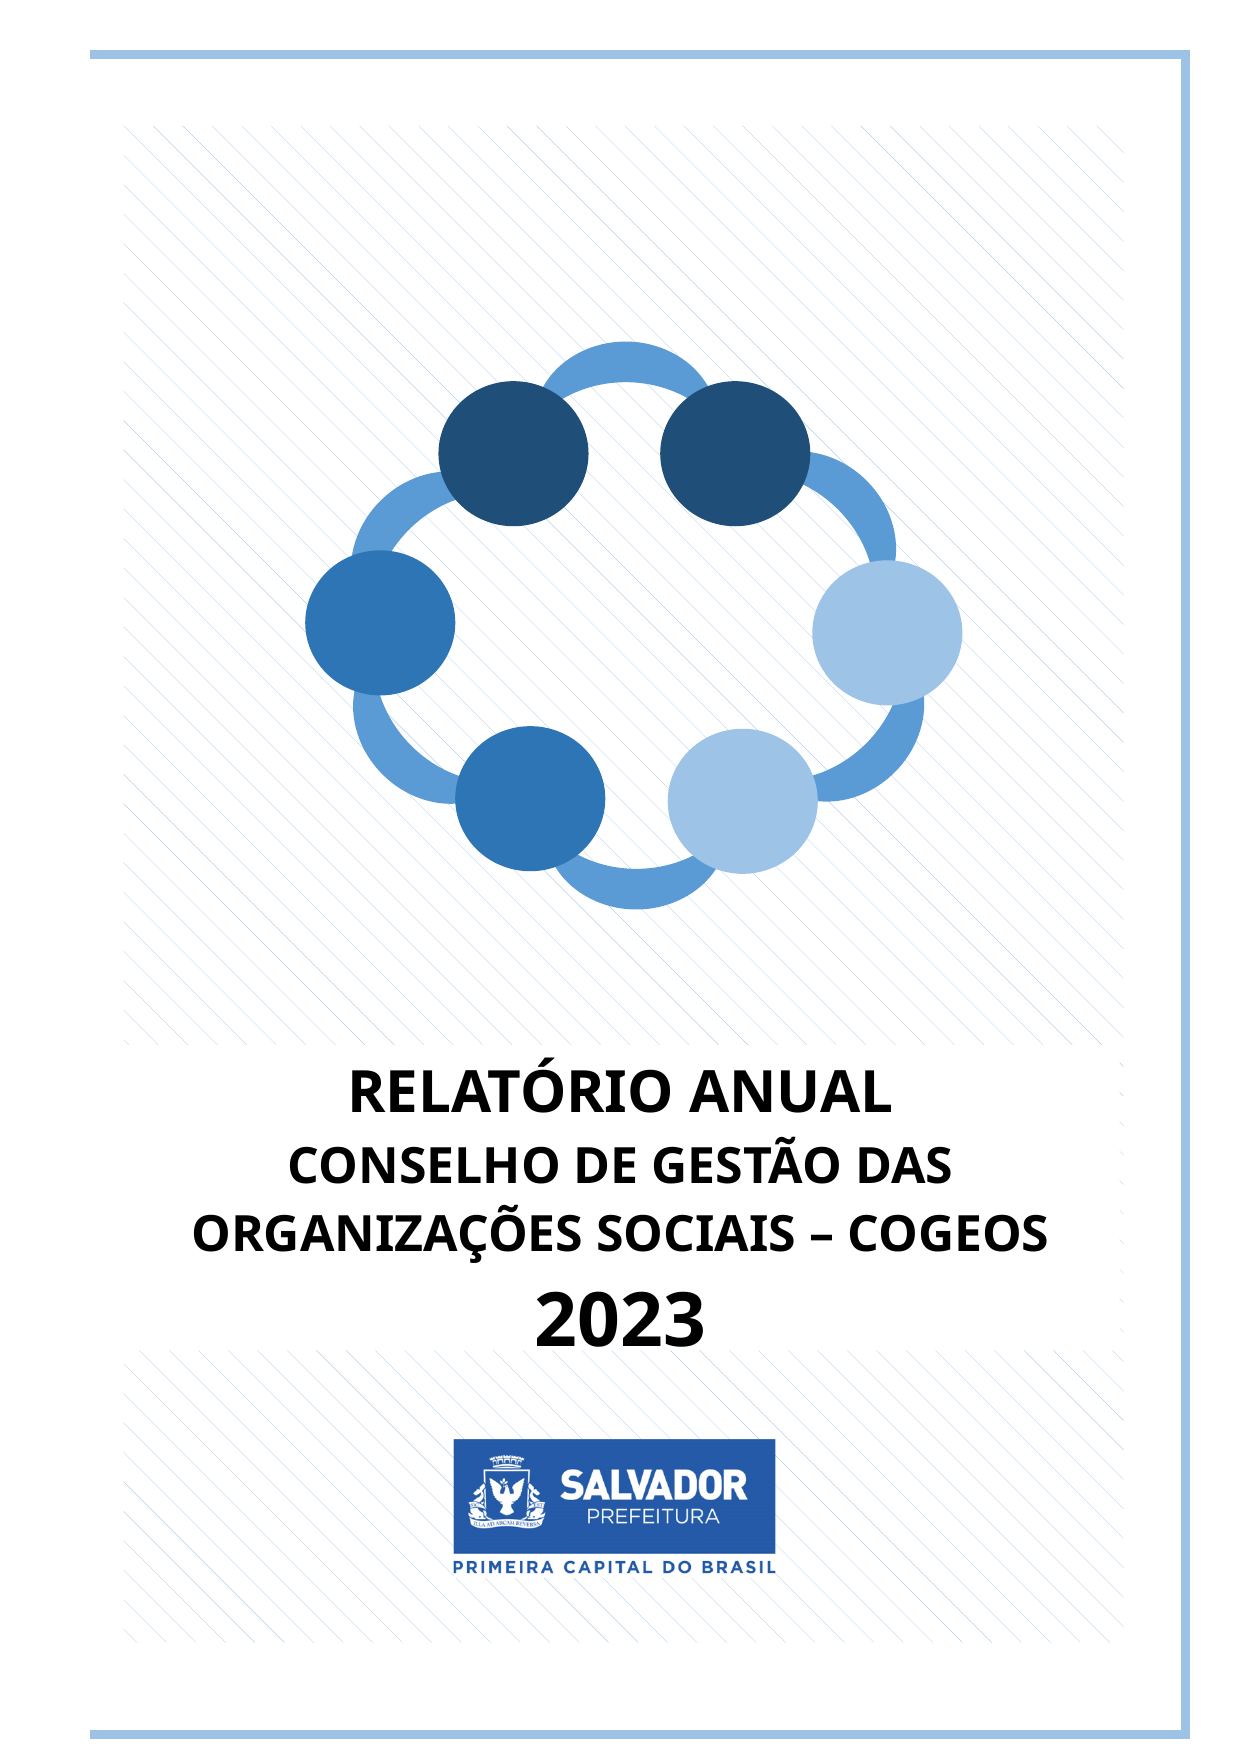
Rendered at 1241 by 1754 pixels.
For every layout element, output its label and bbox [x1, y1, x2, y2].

picture [453, 1439, 776, 1578]
